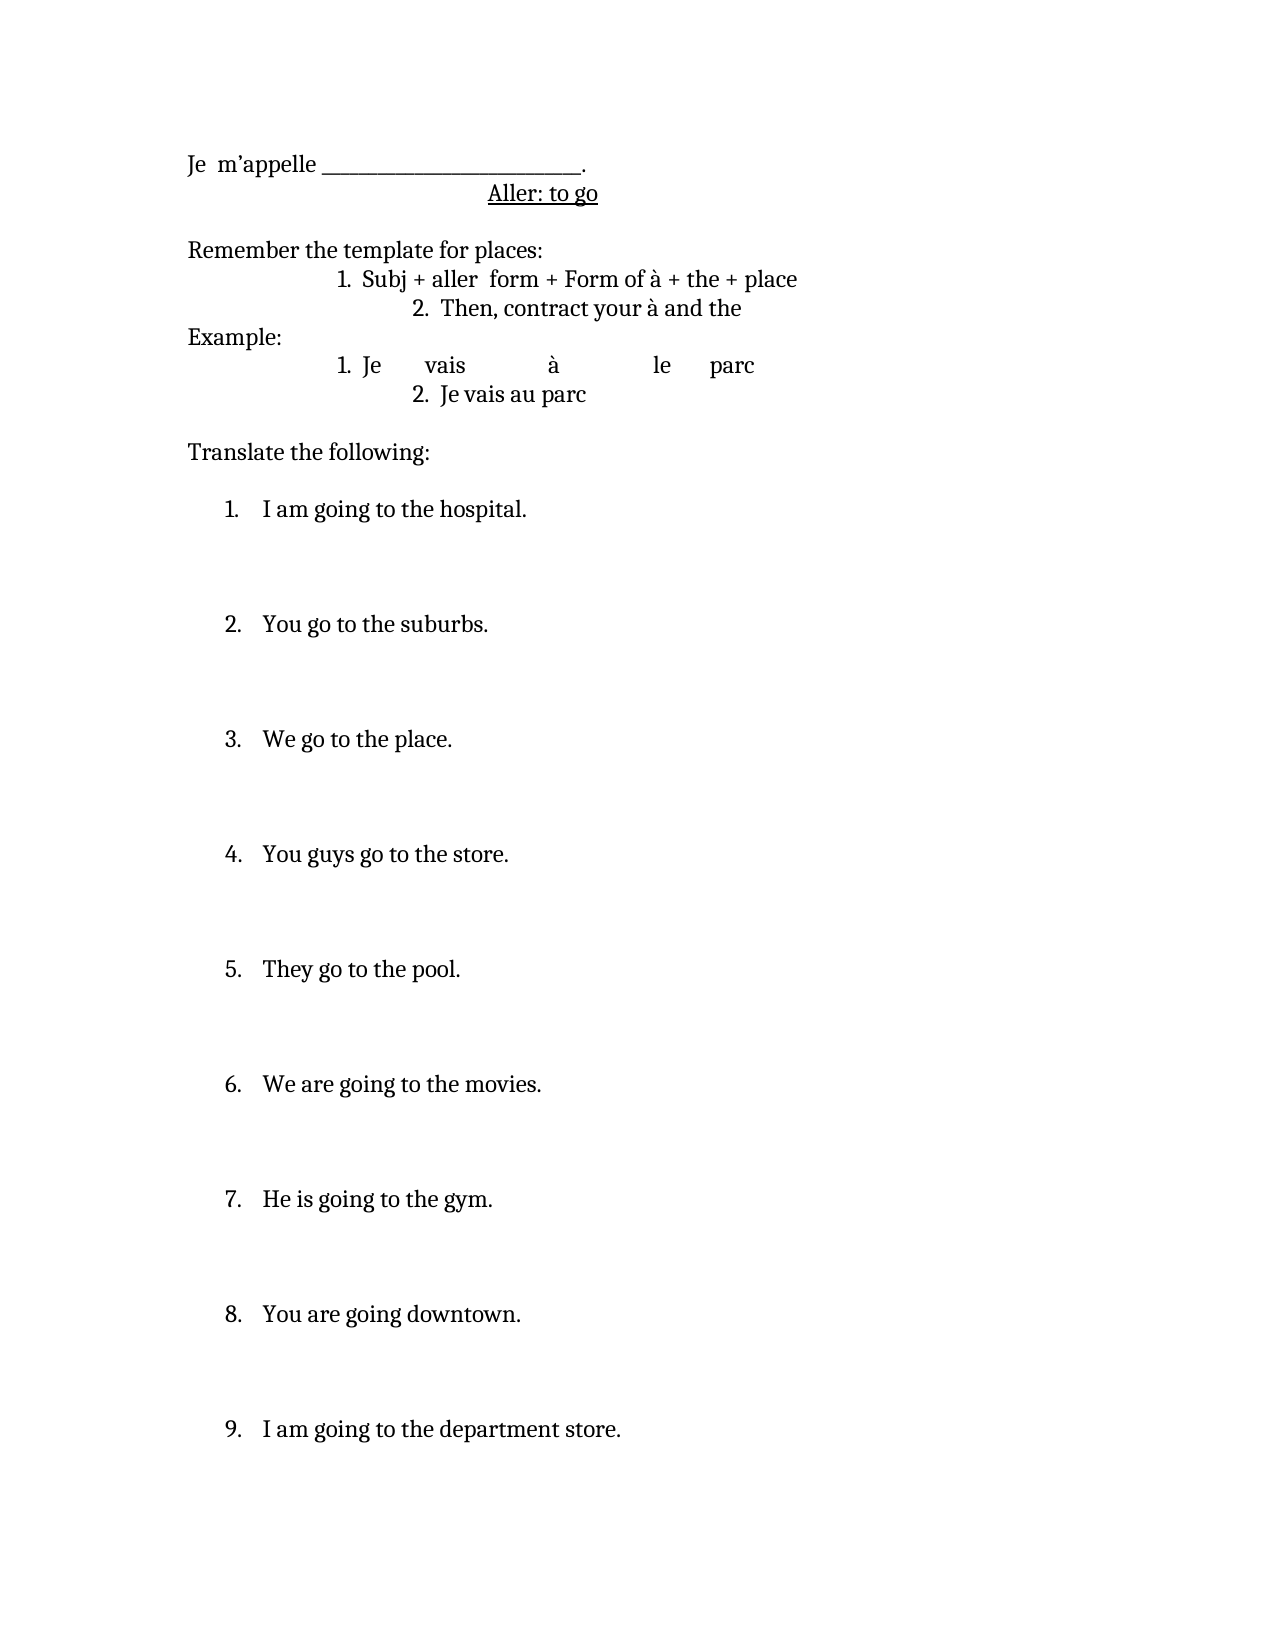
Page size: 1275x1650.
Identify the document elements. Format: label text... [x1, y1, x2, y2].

text 2. Je vais au parc [187, 380, 1087, 409]
text Translate the following: [187, 437, 1087, 466]
text Remember the template for places: [187, 236, 1087, 265]
list You guys go to the store. [225, 840, 1087, 869]
text 2. Then, contract your à and the [187, 294, 1087, 322]
list You go to the suburbs. [225, 610, 1087, 639]
text 1. Je vais à le parc [187, 351, 1087, 380]
list I am going to the hospital. [225, 495, 1087, 524]
text Je m’appelle ____________________________. [187, 150, 1087, 179]
list I am going to the department store. [225, 1415, 1087, 1444]
text 1. Subj + aller form + Form of à + the + place [187, 265, 1087, 294]
text Aller: to go [187, 179, 1087, 207]
list We go to the place. [225, 725, 1087, 754]
list We are going to the movies. [225, 1070, 1087, 1099]
list He is going to the gym. [225, 1185, 1087, 1214]
text Example: [187, 322, 1087, 351]
list They go to the pool. [225, 955, 1087, 984]
list You are going downtown. [225, 1300, 1087, 1329]
